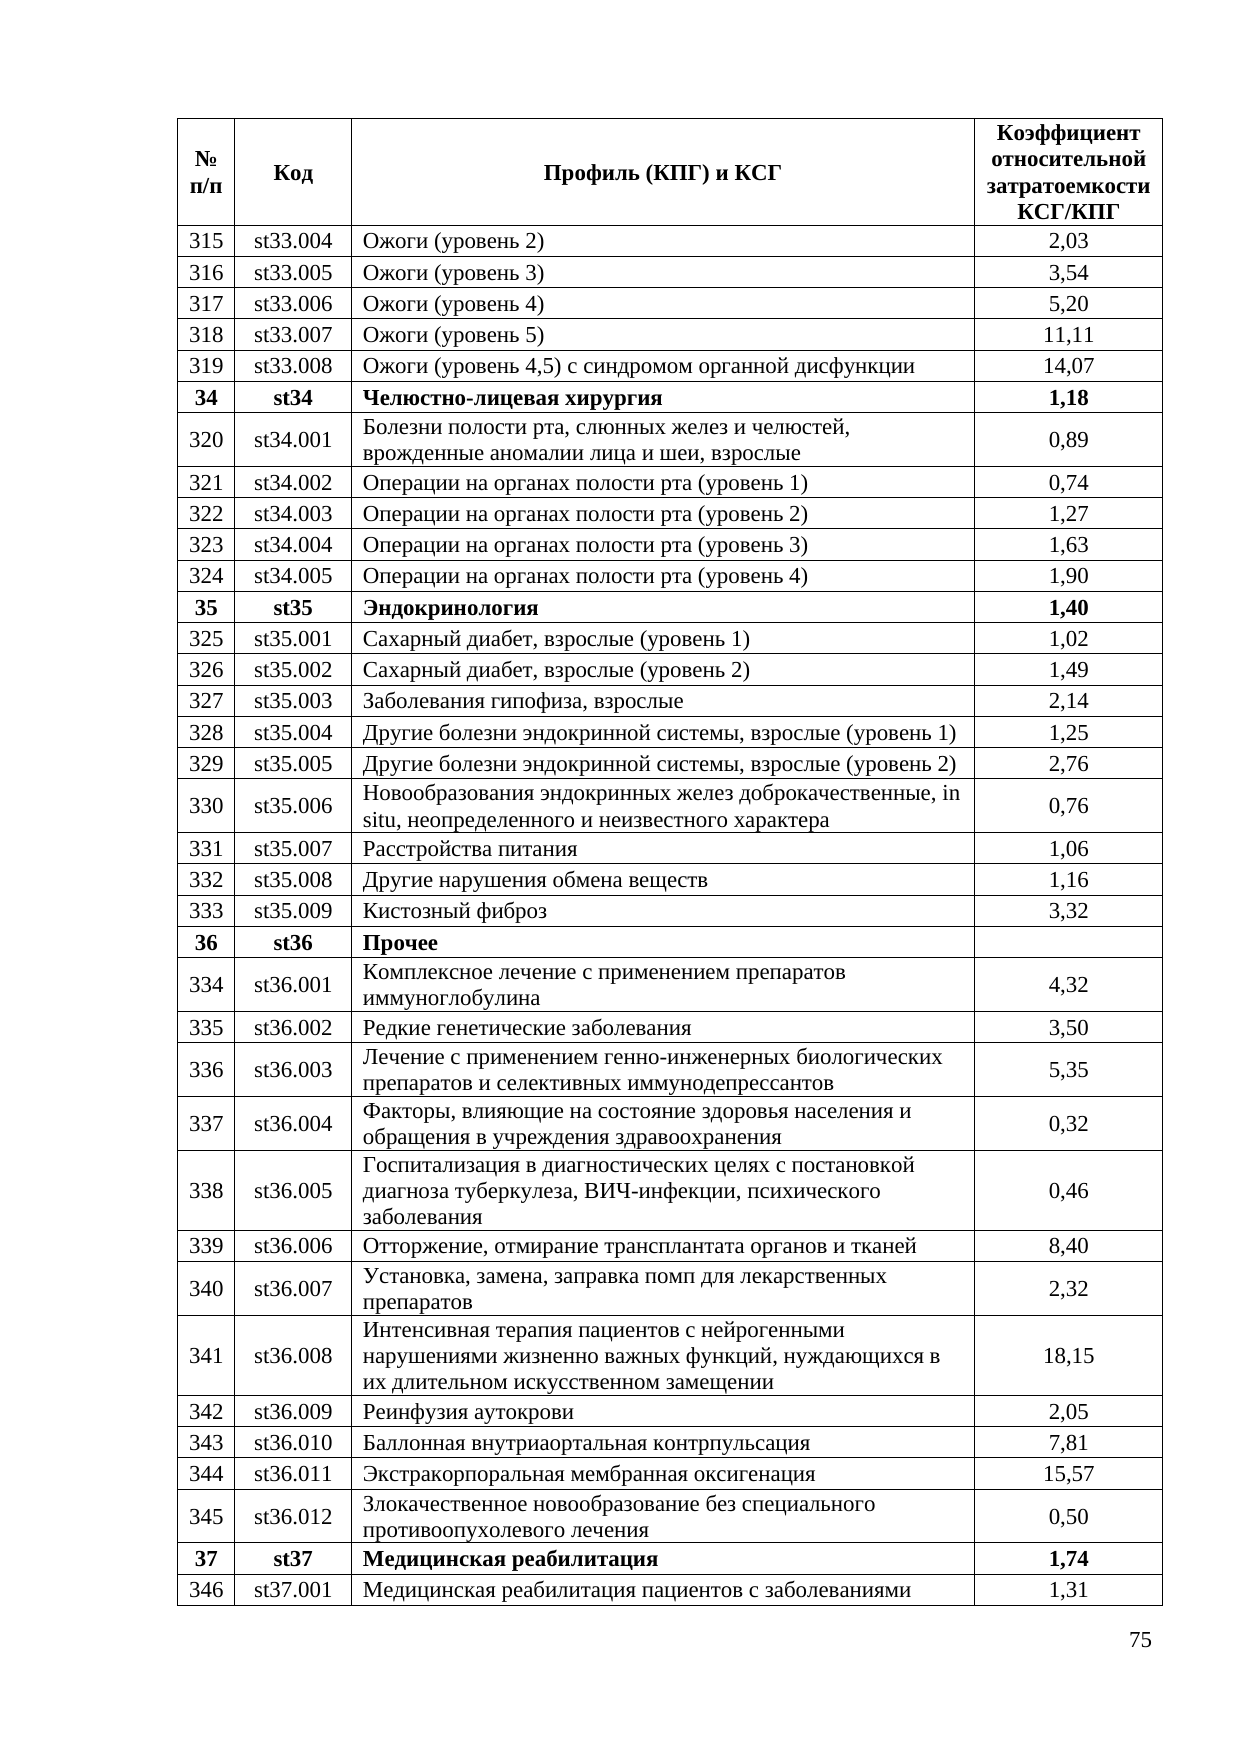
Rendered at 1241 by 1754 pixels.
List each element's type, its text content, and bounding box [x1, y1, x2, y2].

table_cell Экстракорпоральная мембранная оксигенация [352, 1458, 974, 1488]
table_cell st35 [235, 592, 351, 622]
table_cell 7,81 [975, 1427, 1162, 1457]
table_cell Злокачественное новообразование без специального противоопухолевого лечения [352, 1490, 974, 1542]
table_cell 0,46 [975, 1151, 1162, 1230]
table_cell 327 [178, 686, 234, 716]
table_cell 1,74 [975, 1543, 1162, 1573]
table_cell 331 [178, 833, 234, 863]
table_cell Расстройства питания [352, 833, 974, 863]
table_cell 323 [178, 529, 234, 559]
table_cell 0,50 [975, 1490, 1162, 1542]
table_cell st36.006 [235, 1231, 351, 1261]
table_cell 2,03 [975, 226, 1162, 256]
table_cell 339 [178, 1231, 234, 1261]
table_cell 330 [178, 779, 234, 832]
table_cell 328 [178, 717, 234, 747]
table_cell Сахарный диабет, взрослые (уровень 1) [352, 623, 974, 653]
table_cell 319 [178, 351, 234, 381]
table_cell 2,14 [975, 686, 1162, 716]
table_cell 2,05 [975, 1396, 1162, 1426]
table_cell 321 [178, 467, 234, 497]
table_cell Ожоги (уровень 2) [352, 226, 974, 256]
table_cell st36.012 [235, 1490, 351, 1542]
table_header № п/п [178, 119, 234, 224]
table_cell st36.008 [235, 1316, 351, 1395]
table_cell 1,02 [975, 623, 1162, 653]
table_cell st36.003 [235, 1043, 351, 1096]
table_cell 34 [178, 382, 234, 412]
table_cell 315 [178, 226, 234, 256]
table_cell st34.005 [235, 561, 351, 591]
table_cell st33.006 [235, 288, 351, 318]
table_cell st36.004 [235, 1097, 351, 1149]
table_cell Ожоги (уровень 5) [352, 319, 974, 349]
table_cell st33.004 [235, 226, 351, 256]
table_cell 342 [178, 1396, 234, 1426]
table_cell st34.001 [235, 413, 351, 466]
table_cell st33.007 [235, 319, 351, 349]
table_cell Ожоги (уровень 4) [352, 288, 974, 318]
table_cell Операции на органах полости рта (уровень 2) [352, 498, 974, 528]
table_cell 0,89 [975, 413, 1162, 466]
table_cell 4,32 [975, 958, 1162, 1011]
table_cell 329 [178, 748, 234, 778]
table_cell Сахарный диабет, взрослые (уровень 2) [352, 654, 974, 684]
table_cell 320 [178, 413, 234, 466]
table_cell 14,07 [975, 351, 1162, 381]
table_cell st33.005 [235, 257, 351, 287]
table_cell Интенсивная терапия пациентов с нейрогенными нарушениями жизненно важных функций, нуждающихся в их длительном искусственном замещении [352, 1316, 974, 1395]
table_cell 3,50 [975, 1012, 1162, 1042]
table_cell Заболевания гипофиза, взрослые [352, 686, 974, 716]
table_cell st35.003 [235, 686, 351, 716]
table_cell Отторжение, отмирание трансплантата органов и тканей [352, 1231, 974, 1261]
table_cell 1,31 [975, 1575, 1162, 1605]
table_cell Другие нарушения обмена веществ [352, 864, 974, 894]
table_cell st36.009 [235, 1396, 351, 1426]
table_cell Комплексное лечение с применением препаратов иммуноглобулина [352, 958, 974, 1011]
table_cell 335 [178, 1012, 234, 1042]
table_cell 326 [178, 654, 234, 684]
table_cell 334 [178, 958, 234, 1011]
table_cell 316 [178, 257, 234, 287]
table_cell 11,11 [975, 319, 1162, 349]
table_cell st34.003 [235, 498, 351, 528]
table_cell 341 [178, 1316, 234, 1395]
table_cell st37 [235, 1543, 351, 1573]
table_cell Госпитализация в диагностических целях с постановкой диагноза туберкулеза, ВИЧ-инфекции, психического заболевания [352, 1151, 974, 1230]
table_cell 1,18 [975, 382, 1162, 412]
table_cell Ожоги (уровень 4,5) с синдромом органной дисфункции [352, 351, 974, 381]
table_cell st35.004 [235, 717, 351, 747]
table_cell st34.004 [235, 529, 351, 559]
table_cell 318 [178, 319, 234, 349]
table_cell Ожоги (уровень 3) [352, 257, 974, 287]
table_cell st34 [235, 382, 351, 412]
table_cell Лечение с применением генно-инженерных биологических препаратов и селективных иммунодепрессантов [352, 1043, 974, 1096]
table_cell 333 [178, 896, 234, 926]
table_cell 2,32 [975, 1262, 1162, 1315]
table_cell Эндокринология [352, 592, 974, 622]
table_cell 340 [178, 1262, 234, 1315]
table_cell 317 [178, 288, 234, 318]
table_cell 332 [178, 864, 234, 894]
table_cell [352, 1575, 974, 1605]
table_cell 337 [178, 1097, 234, 1149]
table_cell 1,63 [975, 529, 1162, 559]
table_cell st35.007 [235, 833, 351, 863]
table_cell Редкие генетические заболевания [352, 1012, 974, 1042]
table_cell 3,32 [975, 896, 1162, 926]
table_header Коэффициент относительной затратоемкости КСГ/КПГ [975, 119, 1162, 224]
table_cell 35 [178, 592, 234, 622]
table_cell 3,54 [975, 257, 1162, 287]
table_cell 322 [178, 498, 234, 528]
table_cell 36 [178, 927, 234, 957]
table_cell 1,49 [975, 654, 1162, 684]
table_cell 0,74 [975, 467, 1162, 497]
table_cell 325 [178, 623, 234, 653]
table_cell 1,16 [975, 864, 1162, 894]
table_cell st36.001 [235, 958, 351, 1011]
table_cell st33.008 [235, 351, 351, 381]
table_cell 346 [178, 1575, 234, 1605]
table_cell st36.011 [235, 1458, 351, 1488]
table_cell 1,06 [975, 833, 1162, 863]
table_cell 1,40 [975, 592, 1162, 622]
table_cell Операции на органах полости рта (уровень 4) [352, 561, 974, 591]
table_cell Другие болезни эндокринной системы, взрослые (уровень 2) [352, 748, 974, 778]
table_cell Операции на органах полости рта (уровень 1) [352, 467, 974, 497]
table_cell Факторы, влияющие на состояние здоровья населения и обращения в учреждения здравоохранения [352, 1097, 974, 1149]
table_cell 338 [178, 1151, 234, 1230]
table_cell 18,15 [975, 1316, 1162, 1395]
table_cell Установка, замена, заправка помп для лекарственных препаратов [352, 1262, 974, 1315]
table_cell Прочее [352, 927, 974, 957]
table_cell Болезни полости рта, слюнных желез и челюстей, врожденные аномалии лица и шеи, взрослые [352, 413, 974, 466]
table_cell 5,20 [975, 288, 1162, 318]
table_cell Реинфузия аутокрови [352, 1396, 974, 1426]
table_cell st37.001 [235, 1575, 351, 1605]
table_cell 0,76 [975, 779, 1162, 832]
table_cell [975, 927, 1162, 957]
table_cell Операции на органах полости рта (уровень 3) [352, 529, 974, 559]
table_cell 336 [178, 1043, 234, 1096]
table_cell Баллонная внутриаортальная контрпульсация [352, 1427, 974, 1457]
table_cell 1,27 [975, 498, 1162, 528]
table_cell 344 [178, 1458, 234, 1488]
table_cell st35.001 [235, 623, 351, 653]
table_cell st35.009 [235, 896, 351, 926]
table_cell Медицинская реабилитация [352, 1543, 974, 1573]
table_cell st36.002 [235, 1012, 351, 1042]
table_cell 345 [178, 1490, 234, 1542]
table_cell st36.010 [235, 1427, 351, 1457]
table_cell 15,57 [975, 1458, 1162, 1488]
table_cell Челюстно-лицевая хирургия [352, 382, 974, 412]
table_cell 0,32 [975, 1097, 1162, 1149]
table_cell 5,35 [975, 1043, 1162, 1096]
table_cell st35.002 [235, 654, 351, 684]
table_cell 1,90 [975, 561, 1162, 591]
table_cell Новообразования эндокринных желез доброкачественные, in situ, неопределенного и неизвестного характера [352, 779, 974, 832]
table_header Код [235, 119, 351, 224]
table_cell st35.008 [235, 864, 351, 894]
table_cell st35.006 [235, 779, 351, 832]
table_cell 1,25 [975, 717, 1162, 747]
table_header Профиль (КПГ) и КСГ [352, 119, 974, 224]
table_cell st36.007 [235, 1262, 351, 1315]
table_cell st34.002 [235, 467, 351, 497]
table_cell 2,76 [975, 748, 1162, 778]
table_cell st36 [235, 927, 351, 957]
table_cell Кистозный фиброз [352, 896, 974, 926]
table_cell 8,40 [975, 1231, 1162, 1261]
table_cell st35.005 [235, 748, 351, 778]
table_cell st36.005 [235, 1151, 351, 1230]
table_cell Другие болезни эндокринной системы, взрослые (уровень 1) [352, 717, 974, 747]
table_cell 343 [178, 1427, 234, 1457]
table_cell 37 [178, 1543, 234, 1573]
table_cell 324 [178, 561, 234, 591]
